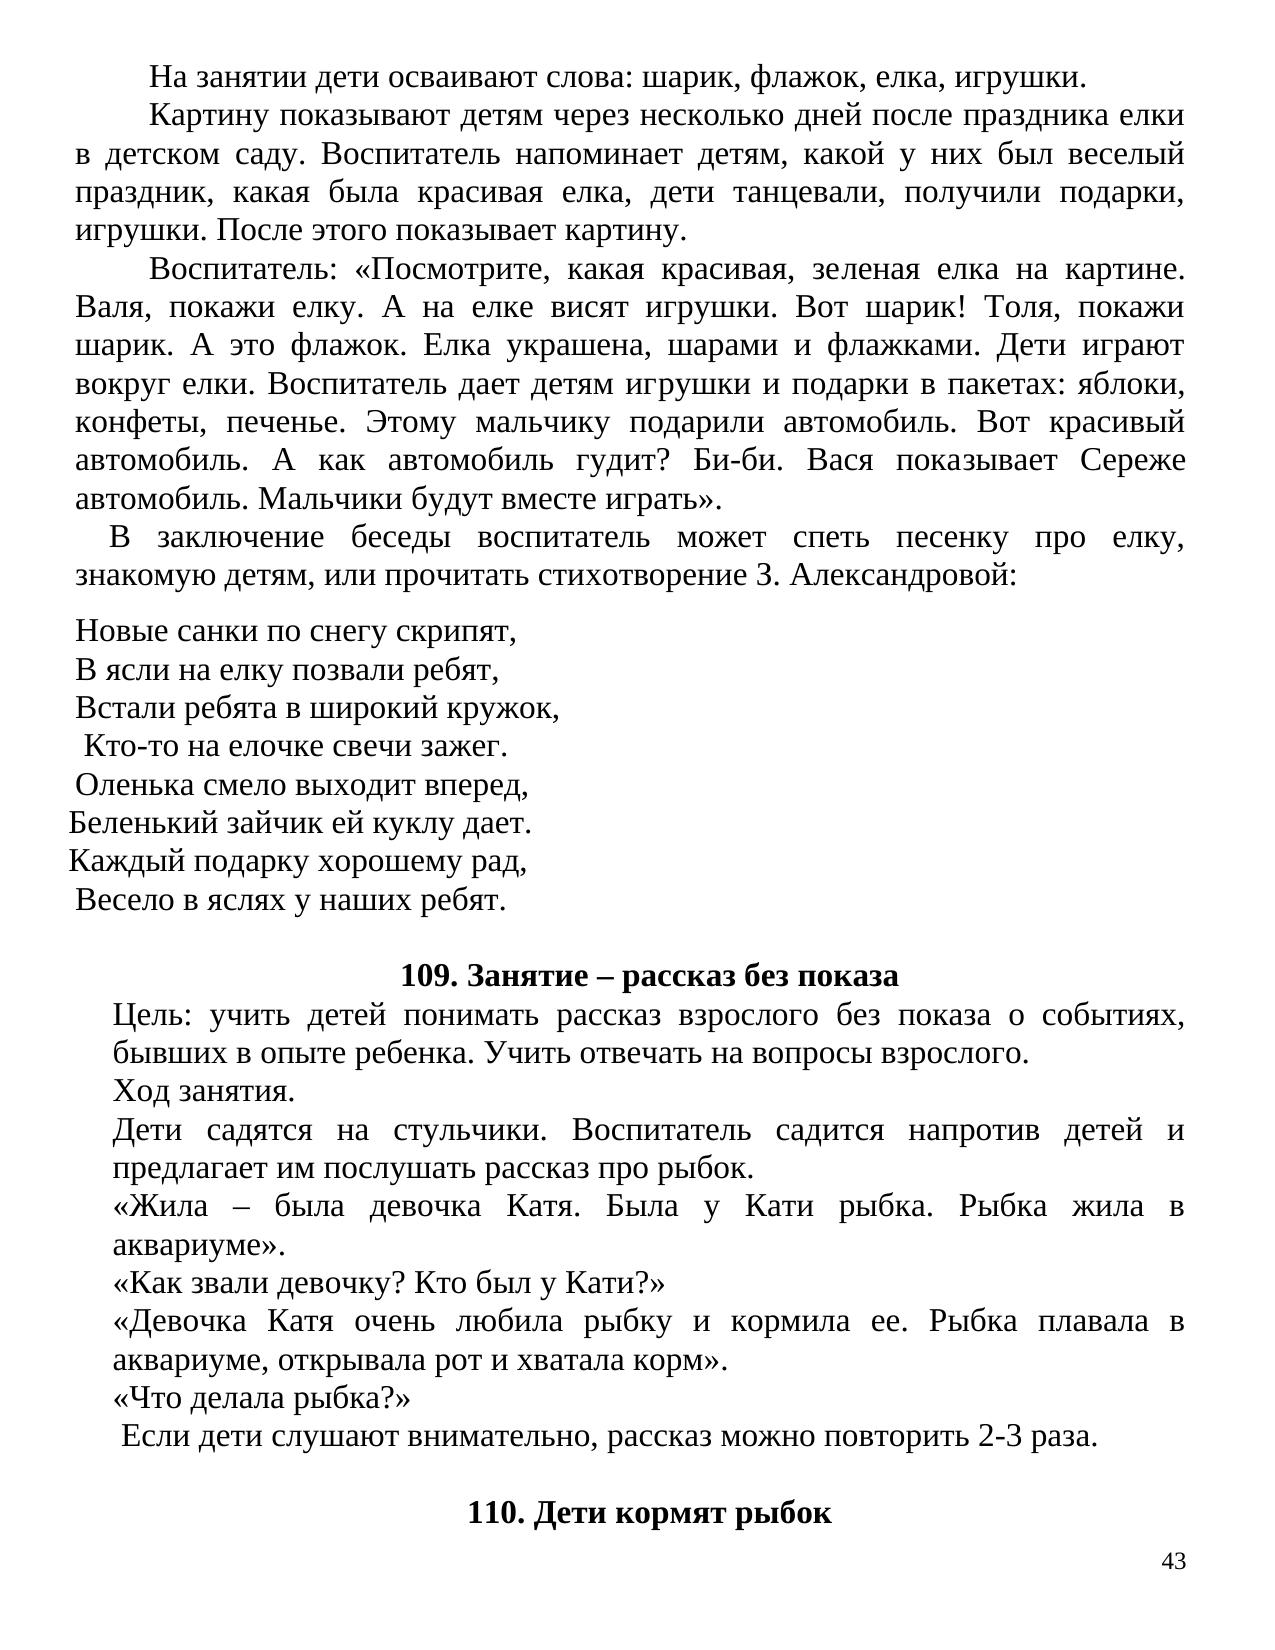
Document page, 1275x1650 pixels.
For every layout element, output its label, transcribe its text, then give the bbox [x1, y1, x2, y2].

text «Жила – была девочка Катя. Была у Кати рыбка. Рыбка жила в аквариуме». [112, 1185, 1186, 1262]
text «Девочка Катя очень любила рыбку и кормила ее. Рыбка плавала в аквариуме, открывала рот и хватала корм». [112, 1300, 1186, 1377]
text 109. Занятие – рассказ без показа [112, 955, 1186, 994]
text Если дети слушают внимательно, рассказ можно повторить 2-3 раза. [112, 1415, 1186, 1454]
text Каждый подарку хорошему рад, [68, 840, 1186, 879]
text В заключение беседы воспитатель может спеть песенку про елку, знакомую детям, или прочитать стихотворение З. Александровой: [75, 516, 1186, 593]
text Ход занятия. [112, 1070, 1186, 1109]
text «Что делала рыбка?» [112, 1377, 1186, 1415]
text Новые санки по снегу скрипят, [75, 610, 1186, 649]
text Встали ребята в широкий кружок, [75, 687, 1186, 725]
text Цель: учить детей понимать рассказ взрослого без показа о событиях, бывших в опыте ребенка. Учить отвечать на вопросы взрослого. [112, 994, 1186, 1070]
text «Как звали девочку? Кто был у Кати?» [112, 1262, 1186, 1300]
text Кто-то на елочке свечи зажег. [75, 725, 1186, 764]
text Весело в яслях у наших ребят. [68, 879, 1186, 917]
text Оленька смело выходит вперед, [75, 764, 1186, 802]
text На занятии дети осваивают слова: шарик, флажок, елка, игрушки. [75, 56, 1186, 94]
text В ясли на елку позвали ребят, [75, 649, 1186, 687]
text Картину показывают детям через несколько дней после праздника елки в детском саду. Воспитатель напоминает детям, какой у них был веселый праздник, какая была красивая елка, дети танцевали, получили подарки, игрушки. После этого показывает картину. [75, 94, 1186, 248]
text Дети садятся на стульчики. Воспитатель садится напротив детей и предлагает им послушать рассказ про рыбок. [112, 1109, 1186, 1185]
text Воспитатель: «Посмотрите, какая красивая, зеленая елка на картине. Валя, покажи елку. А на елке висят игрушки. Вот шарик! Толя, покажи шарик. А это флажок. Елка украшена, шарами и флажками. Дети играют вокруг елки. Воспитатель дает детям игрушки и подарки в пакетах: яблоки, конфеты, печенье. Этому мальчику подарили автомобиль. Вот красивый автомобиль. А как автомобиль гудит? Би-би. Вася показывает Сереже автомобиль. Мальчики будут вместе играть». [75, 248, 1186, 516]
text Беленький зайчик ей куклу дает. [68, 802, 1186, 840]
text 110. Дети кормят рыбок [112, 1492, 1186, 1530]
